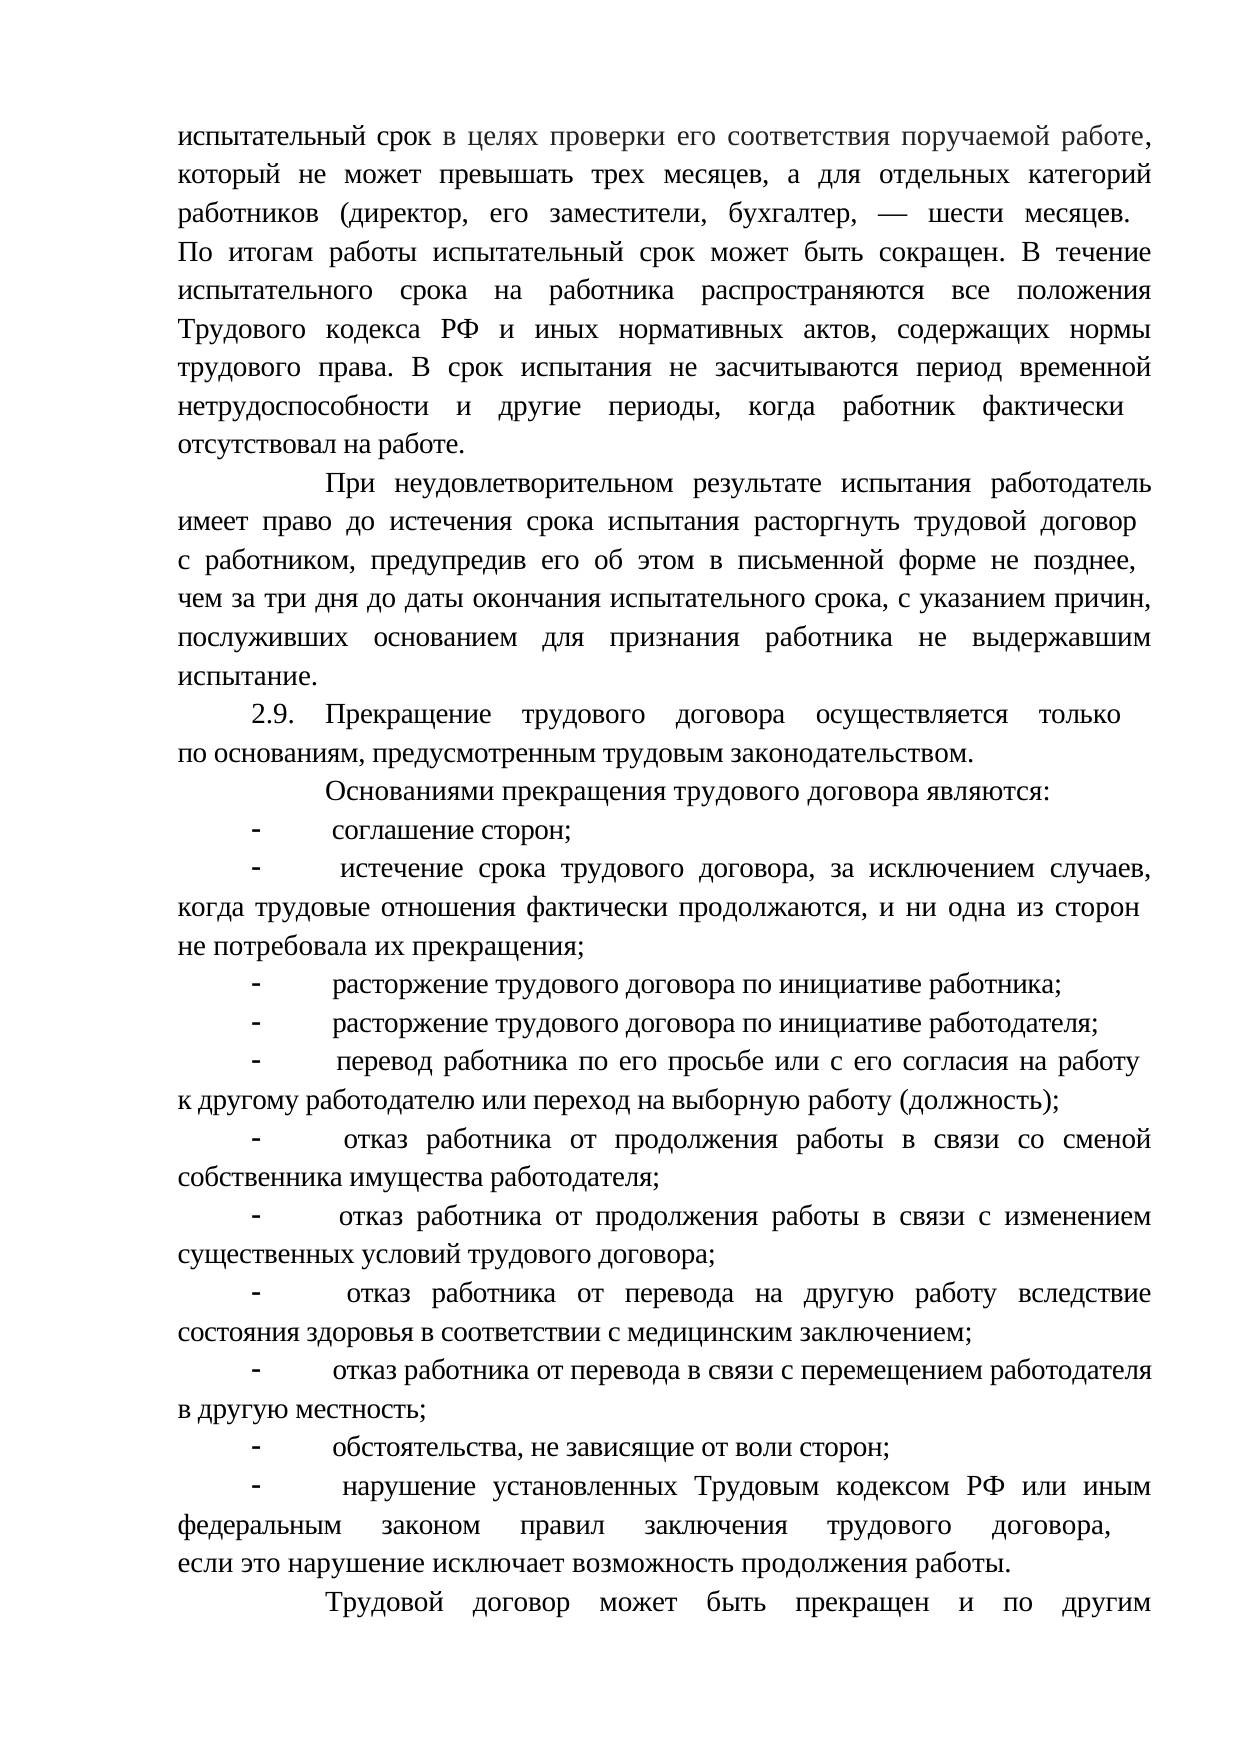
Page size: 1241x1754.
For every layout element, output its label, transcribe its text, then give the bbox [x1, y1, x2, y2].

list перевод работника по его просьбе или с его согласия на работу к другому работодателю или переход на выборную работу (должность); [177, 1043, 1152, 1116]
list отказ работника от перевода в связи с перемещением работодателя в другую местность; [177, 1352, 1152, 1424]
list отказ работника от перевода на другую работу вследствие состояния здоровья в соответствии с медицинским заключением; [177, 1275, 1152, 1347]
text При неудовлетворительном результате испытания работодатель имеет право до истечения срока испытания расторгнуть трудовой договор с работником, предупредив его об этом в письменной форме не позднее, чем за три дня до даты окончания испытательного срока, с указанием причин, послуживших основанием для признания работника не выдержавшим испытание. [177, 465, 1152, 691]
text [177, 1584, 1152, 1617]
list нарушение установленных Трудовым кодексом РФ или иным федеральным законом правил заключения трудового договора, если это нарушение исключает возможность продолжения работы. [177, 1468, 1152, 1579]
list расторжение трудового договора по инициативе работодателя; [177, 1005, 1152, 1038]
list отказ работника от продолжения работы в связи со сменой собственника имущества работодателя; [177, 1121, 1152, 1193]
list Прекращение трудового договора осуществляется только по основаниям, предусмотренным трудовым законодательством. [177, 696, 1152, 768]
list отказ работника от продолжения работы в связи с изменением существенных условий трудового договора; [177, 1198, 1152, 1270]
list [177, 118, 1152, 460]
list расторжение трудового договора по инициативе работника; [177, 966, 1152, 1000]
list истечение срока трудового договора, за исключением случаев, когда трудовые отношения фактически продолжаются, и ни одна из сторон не потребовала их прекращения; [177, 851, 1152, 961]
list обстоятельства, не зависящие от воли сторон; [177, 1429, 1152, 1463]
text Основаниями прекращения трудового договора являются: [177, 773, 1152, 807]
list соглашение сторон; [177, 812, 1152, 846]
